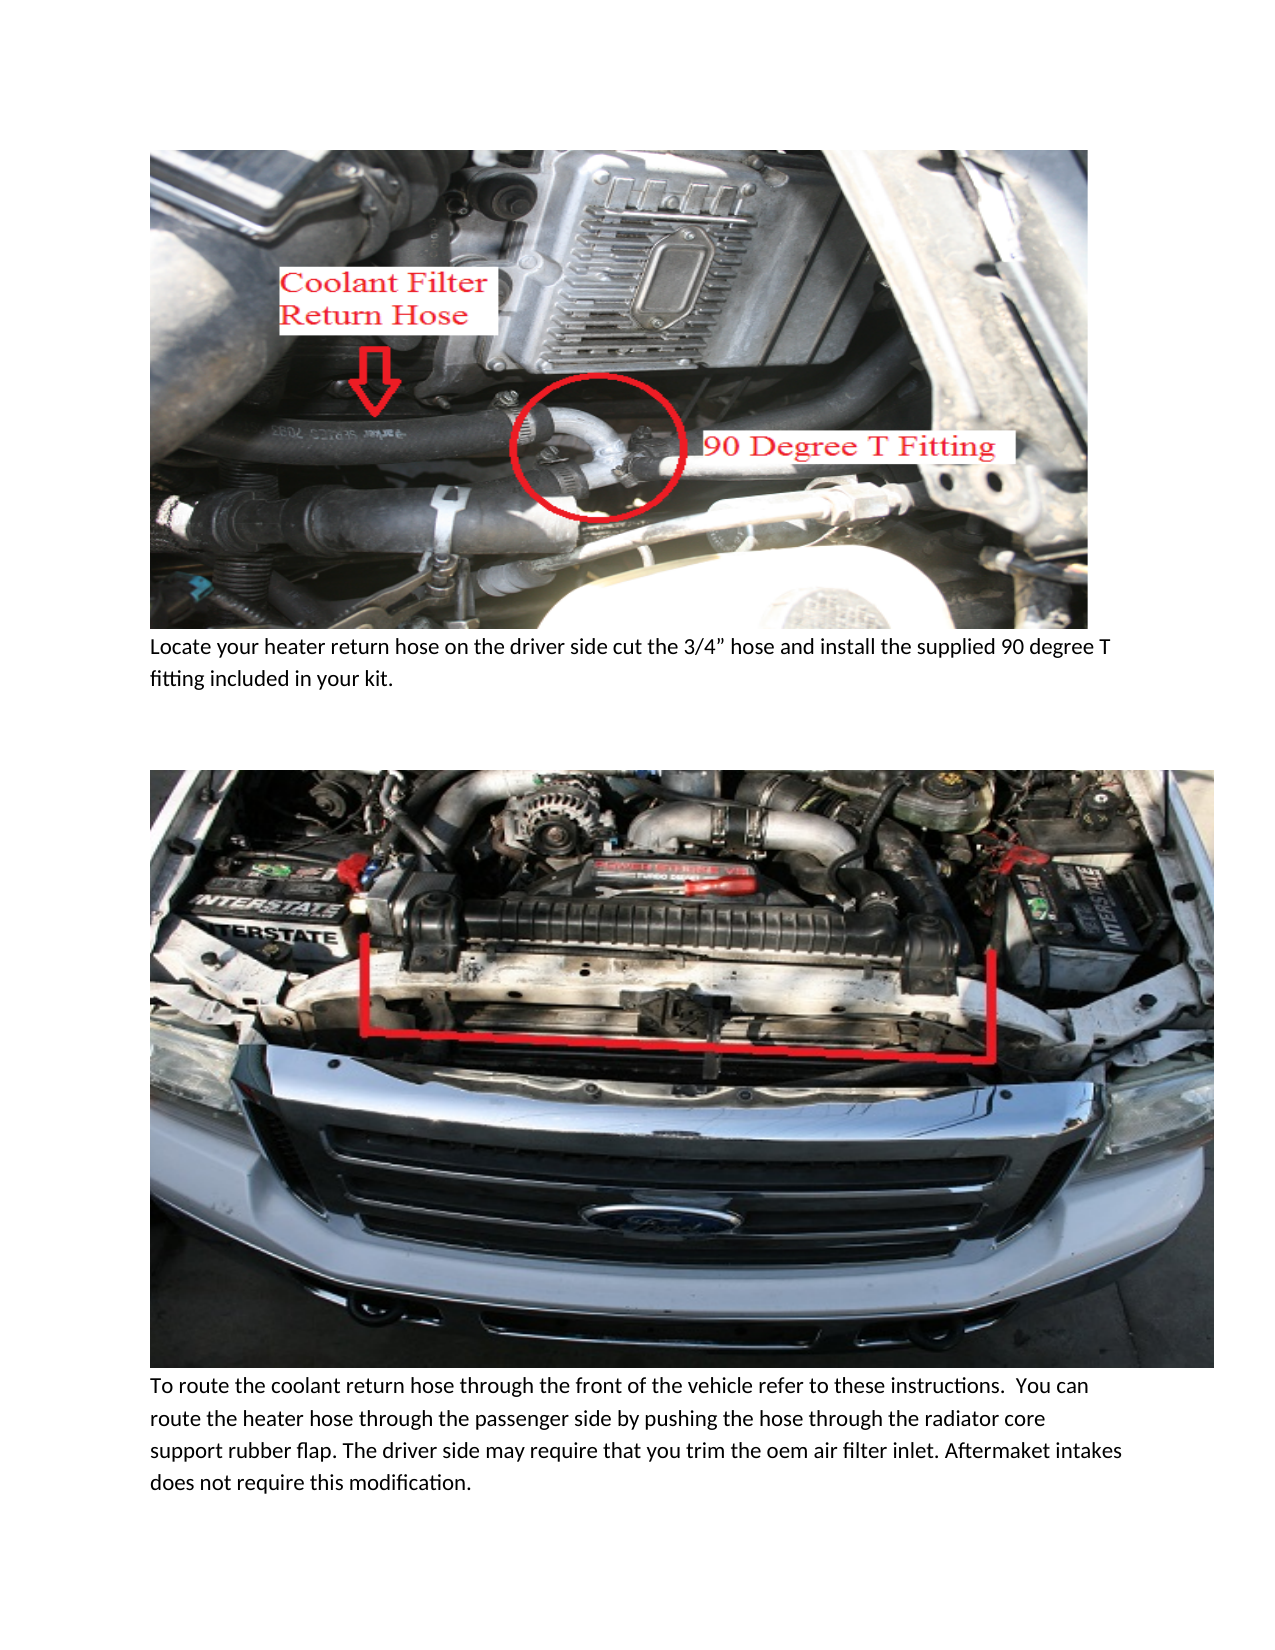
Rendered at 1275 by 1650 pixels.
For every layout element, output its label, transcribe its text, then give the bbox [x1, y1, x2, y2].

picture [150, 770, 1214, 1368]
text To route the coolant return hose through the front of the vehicle refer to these instructions. You can route the heater hose through the passenger side by pushing the hose through the radiator core support rubber flap. The driver side may require that you trim the oem air filter inlet. Aftermaket intakes does not require this modification. [150, 1368, 1125, 1496]
picture [150, 150, 1088, 629]
